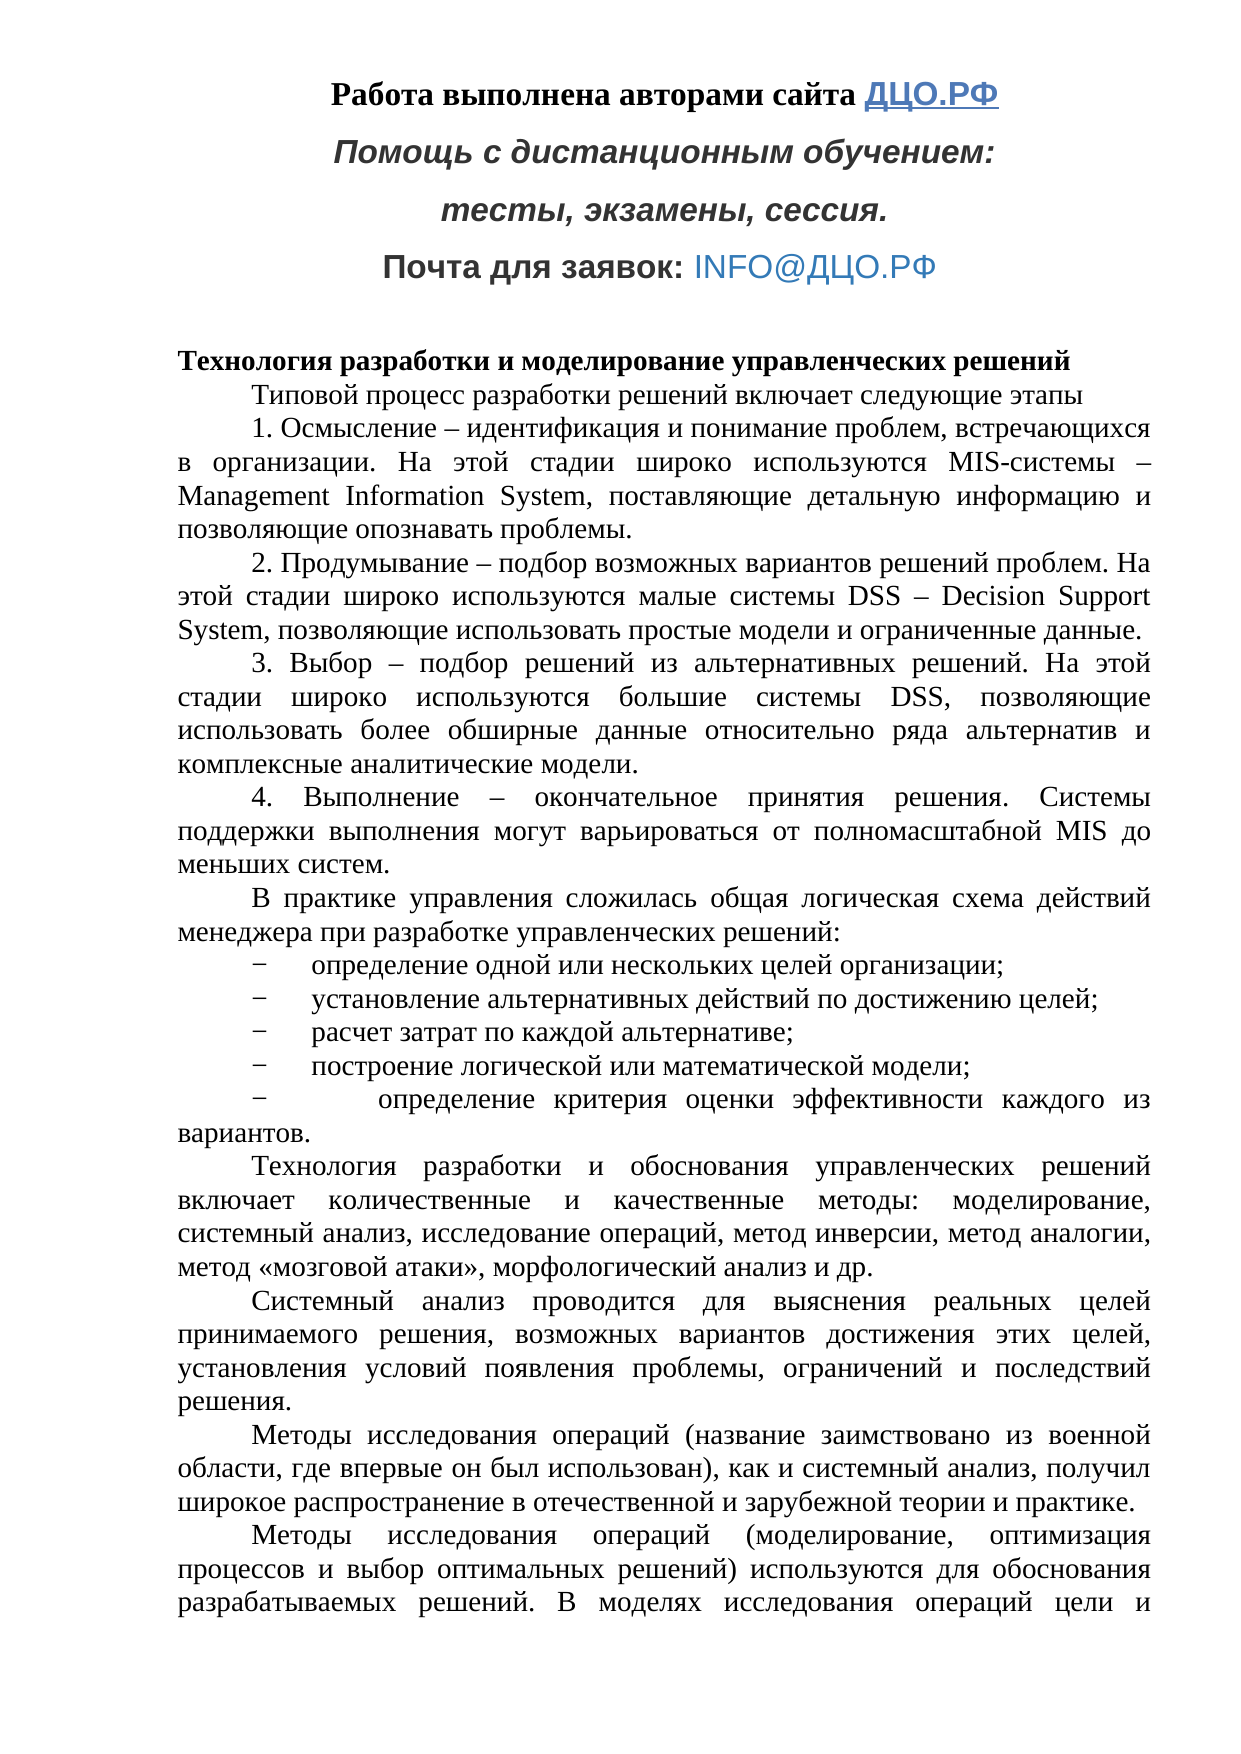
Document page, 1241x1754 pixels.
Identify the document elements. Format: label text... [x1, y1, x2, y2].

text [177, 1517, 1152, 1618]
text В практике управления сложилась общая логическая схема действий менеджера при разработке управленческих решений: [177, 880, 1152, 947]
text Методы исследования операций (название заимствовано из военной области, где впервые он был использован), как и системный анализ, получил широкое распространение в отечественной и зарубежной теории и практике. [177, 1417, 1152, 1517]
text Технология разработки и обоснования управленческих решений включает количественные и качественные методы: моделирование, системный анализ, исследование операций, метод инверсии, метод аналогии, метод «мозговой атаки», морфологический анализ и др. [177, 1148, 1152, 1283]
text Технология разработки и моделирование управленческих решений [177, 343, 1152, 377]
text 1. Осмысление – идентификация и понимание проблем, встречающихся в организации. На этой стадии широко используются MIS-системы – Management Information System, поставляющие детальную информацию и позволяющие опознавать проблемы. [177, 411, 1152, 545]
text − определение критерия оценки эффективности каждого из вариантов. [177, 1081, 1152, 1148]
text 2. Продумывание – подбор возможных вариантов решений проблем. На этой стадии широко используются малые системы DSS – Decision Support System, позволяющие использовать простые модели и ограниченные данные. [177, 545, 1152, 645]
text 3. Выбор – подбор решений из альтернативных решений. На этой стадии широко используются большие системы DSS, позволяющие использовать более обширные данные относительно ряда альтернатив и комплексные аналитические модели. [177, 645, 1152, 779]
text Типовой процесс разработки решений включает следующие этапы [177, 377, 1152, 411]
text − расчет затрат по каждой альтернативе; [177, 1014, 1152, 1048]
text 4. Выполнение – окончательное принятия решения. Системы поддержки выполнения могут варьироваться от полномасштабной MIS до меньших систем. [177, 779, 1152, 880]
text Системный анализ проводится для выяснения реальных целей принимаемого решения, возможных вариантов достижения этих целей, установления условий появления проблемы, ограничений и последствий решения. [177, 1283, 1152, 1417]
text − построение логической или математической модели; [177, 1048, 1152, 1081]
text − установление альтернативных действий по достижению целей; [177, 981, 1152, 1014]
text − определение одной или нескольких целей организации; [177, 947, 1152, 981]
